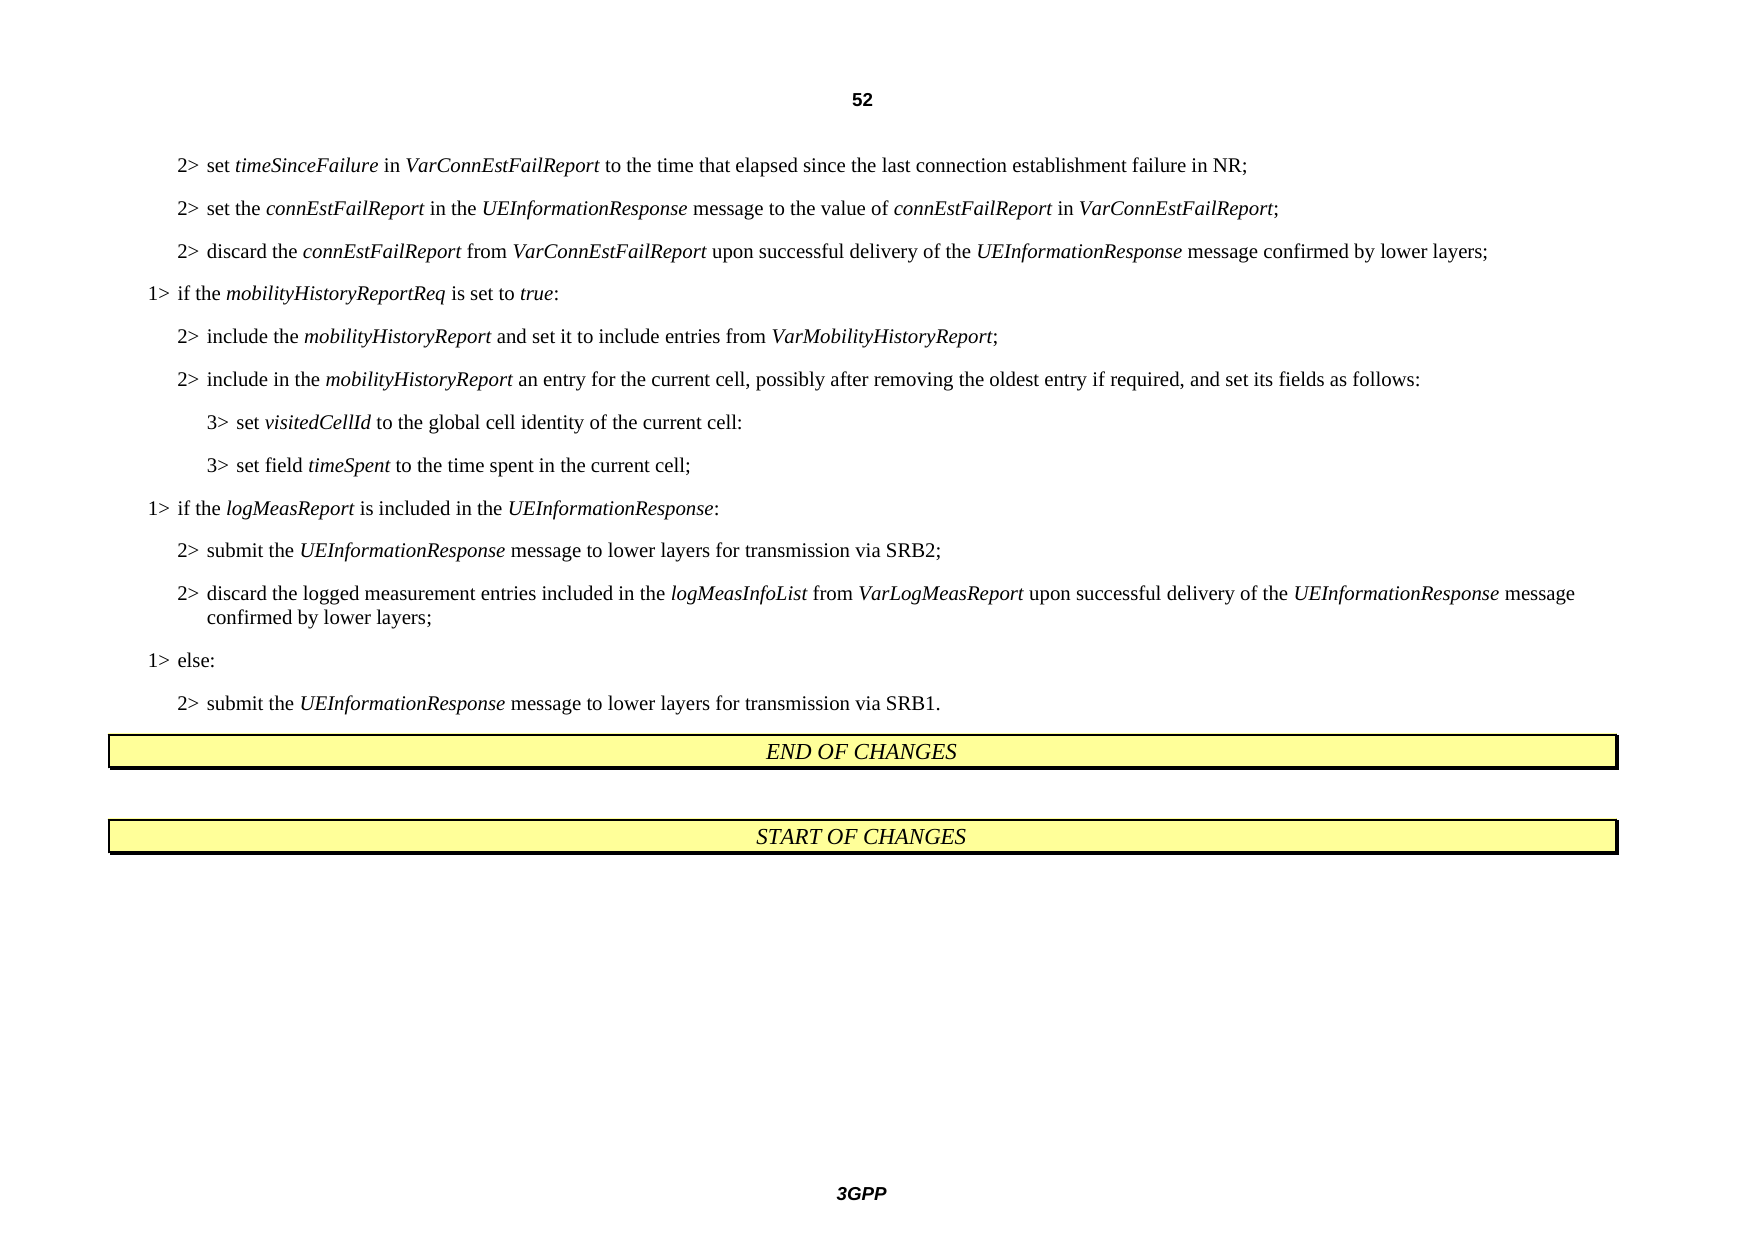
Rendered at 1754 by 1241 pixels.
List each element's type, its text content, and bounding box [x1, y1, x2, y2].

text 2> include the mobilityHistoryReport and set it to include entries from VarMobilityHistoryReport; [177, 324, 1606, 348]
text 2> discard the connEstFailReport from VarConnEstFailReport upon successful delivery of the UEInformationResponse message confirmed by lower layers; [177, 238, 1606, 263]
text 2> set timeSinceFailure in VarConnEstFailReport to the time that elapsed since the last connection establishment failure in NR; [177, 153, 1606, 177]
text 2> discard the logged measurement entries included in the logMeasInfoList from VarLogMeasReport upon successful delivery of the UEInformationResponse message confirmed by lower layers; [177, 581, 1606, 629]
text 1> if the mobilityHistoryReportReq is set to true: [148, 281, 1606, 305]
text 1> if the logMeasReport is included in the UEInformationResponse: [148, 495, 1606, 519]
text 3> set field timeSpent to the time spent in the current cell; [207, 453, 1606, 477]
text 2> submit the UEInformationResponse message to lower layers for transmission via SRB1. [177, 691, 1606, 715]
text 2> submit the UEInformationResponse message to lower layers for transmission via SRB2; [177, 538, 1606, 562]
text END OF CHANGES [110, 736, 1615, 766]
text 2> set the connEstFailReport in the UEInformationResponse message to the value of connEstFailReport in VarConnEstFailReport; [177, 196, 1606, 220]
text 1> else: [148, 648, 1606, 672]
text START OF CHANGES [110, 821, 1615, 851]
text 3> set visitedCellId to the global cell identity of the current cell: [207, 410, 1606, 434]
text 2> include in the mobilityHistoryReport an entry for the current cell, possibly after removing the oldest entry if required, and set its fields as follows: [177, 367, 1606, 391]
